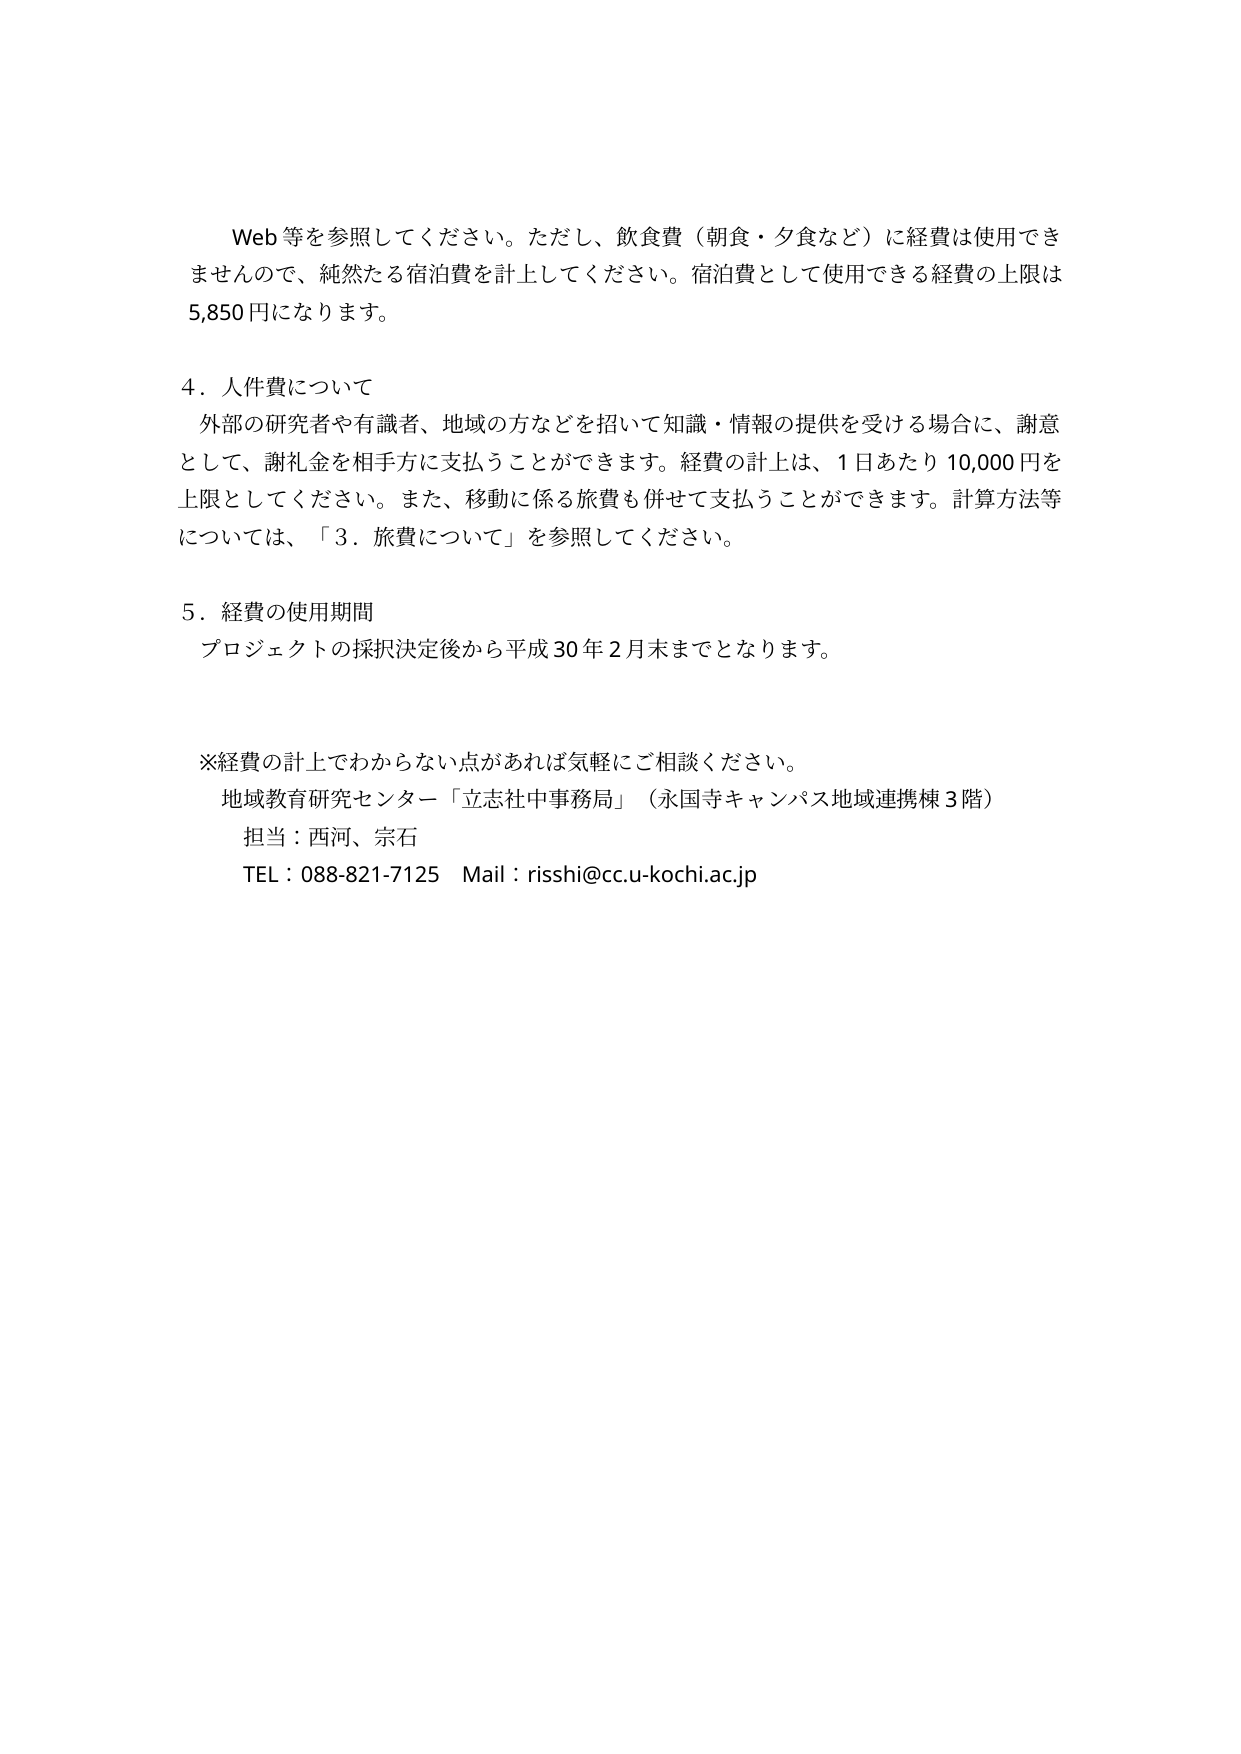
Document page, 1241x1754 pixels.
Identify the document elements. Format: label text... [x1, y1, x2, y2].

text TEL：088-821-7125 Mail：risshi@cc.u-kochi.ac.jp [177, 854, 1063, 892]
text 担当：西河、宗石 [177, 817, 1063, 854]
text ５．経費の使用期間 [177, 592, 1063, 629]
text ４．人件費について [177, 367, 1063, 404]
text Web等を参照してください。ただし、飲食費（朝食・夕食など）に経費は使用できませんので、純然たる宿泊費を計上してください。宿泊費として使用できる経費の上限は5,850円になります。 [188, 217, 1063, 329]
text 外部の研究者や有識者、地域の方などを招いて知識・情報の提供を受ける場合に、謝意として、謝礼金を相手方に支払うことができます。経費の計上は、1日あたり10,000円を上限としてください。また、移動に係る旅費も併せて支払うことができます。計算方法等については、「３．旅費について」を参照してください。 [177, 404, 1063, 554]
text プロジェクトの採択決定後から平成30年2月末までとなります。 [177, 629, 1063, 667]
text 地域教育研究センター「立志社中事務局」（永国寺キャンパス地域連携棟3階） [177, 779, 1063, 817]
text ※経費の計上でわからない点があれば気軽にご相談ください。 [177, 742, 1063, 779]
